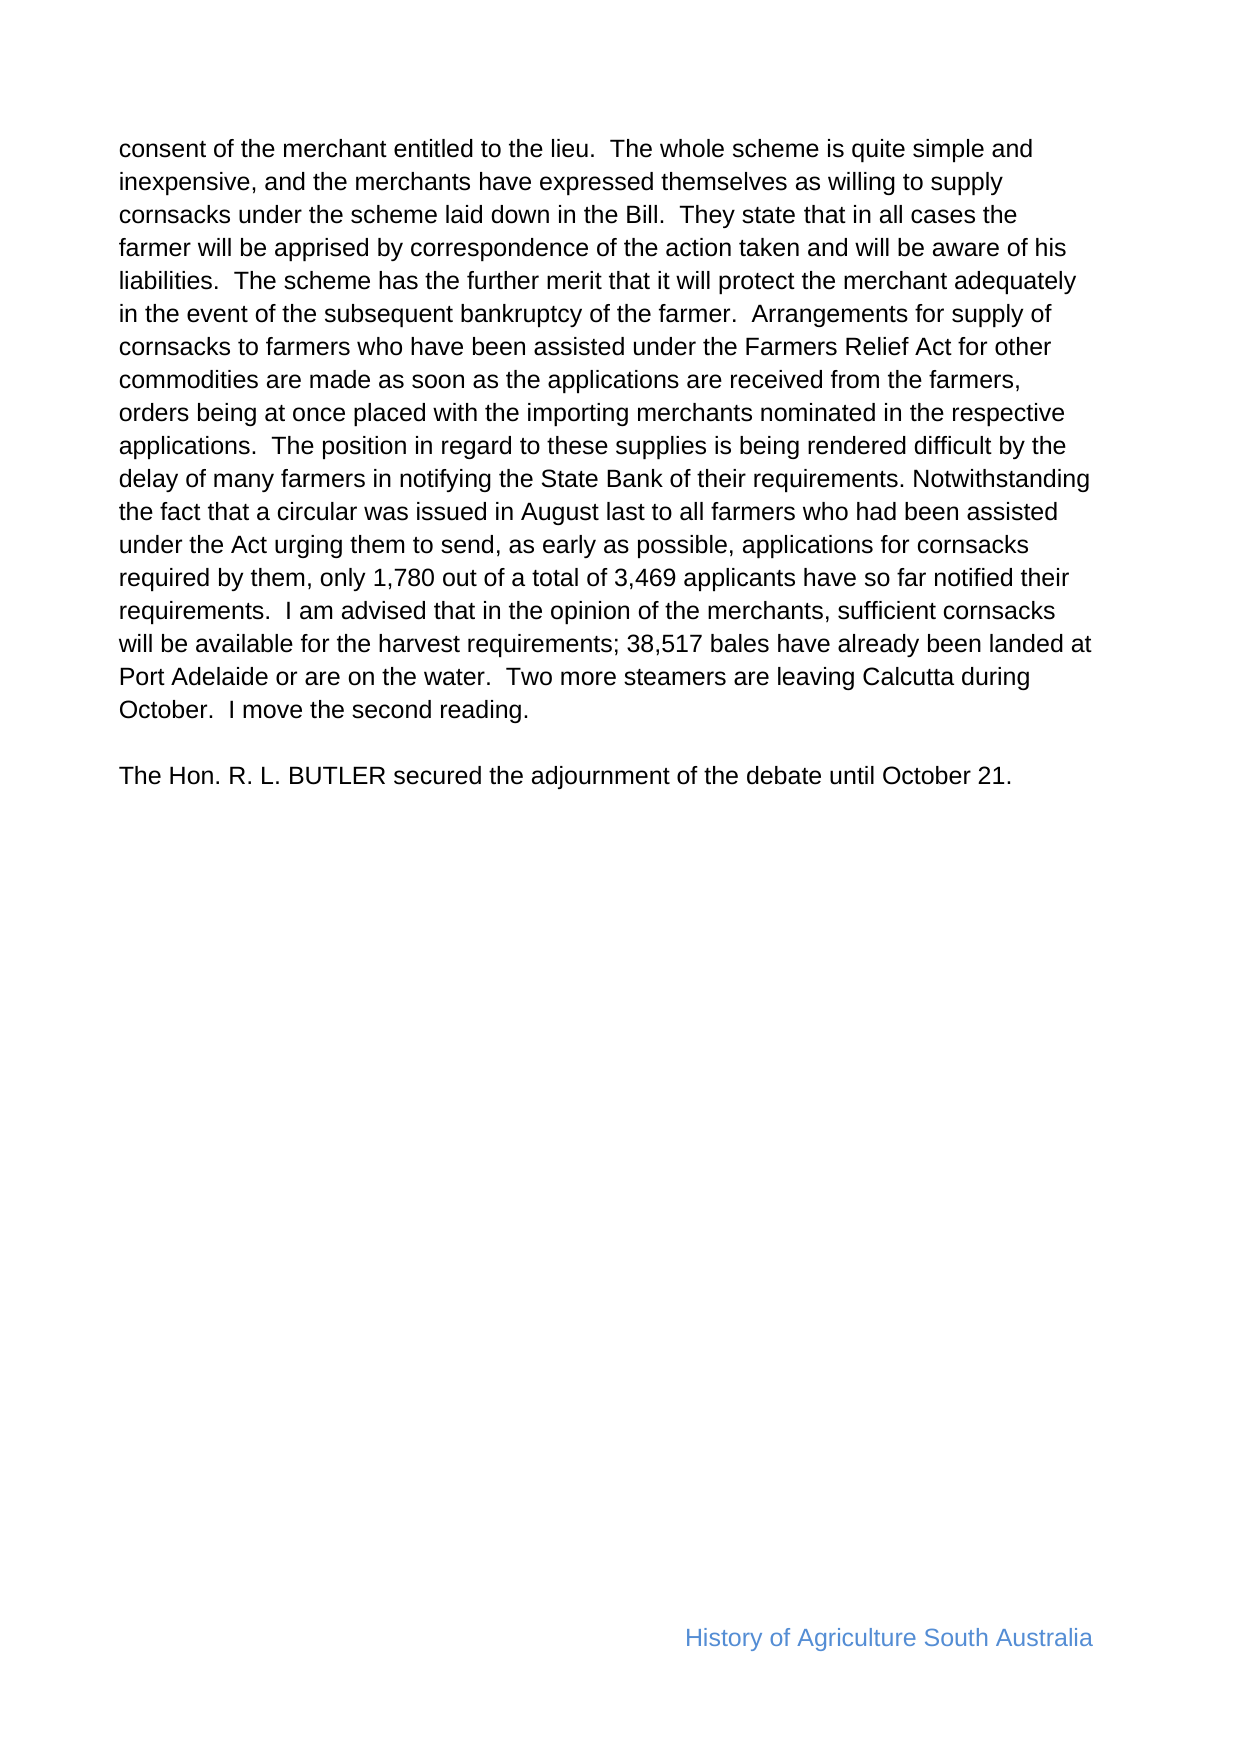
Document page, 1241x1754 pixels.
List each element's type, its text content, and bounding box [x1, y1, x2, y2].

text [118, 133, 1093, 724]
text The Hon. R. L. BUTLER secured the adjournment of the debate until October 21. [118, 761, 1093, 790]
